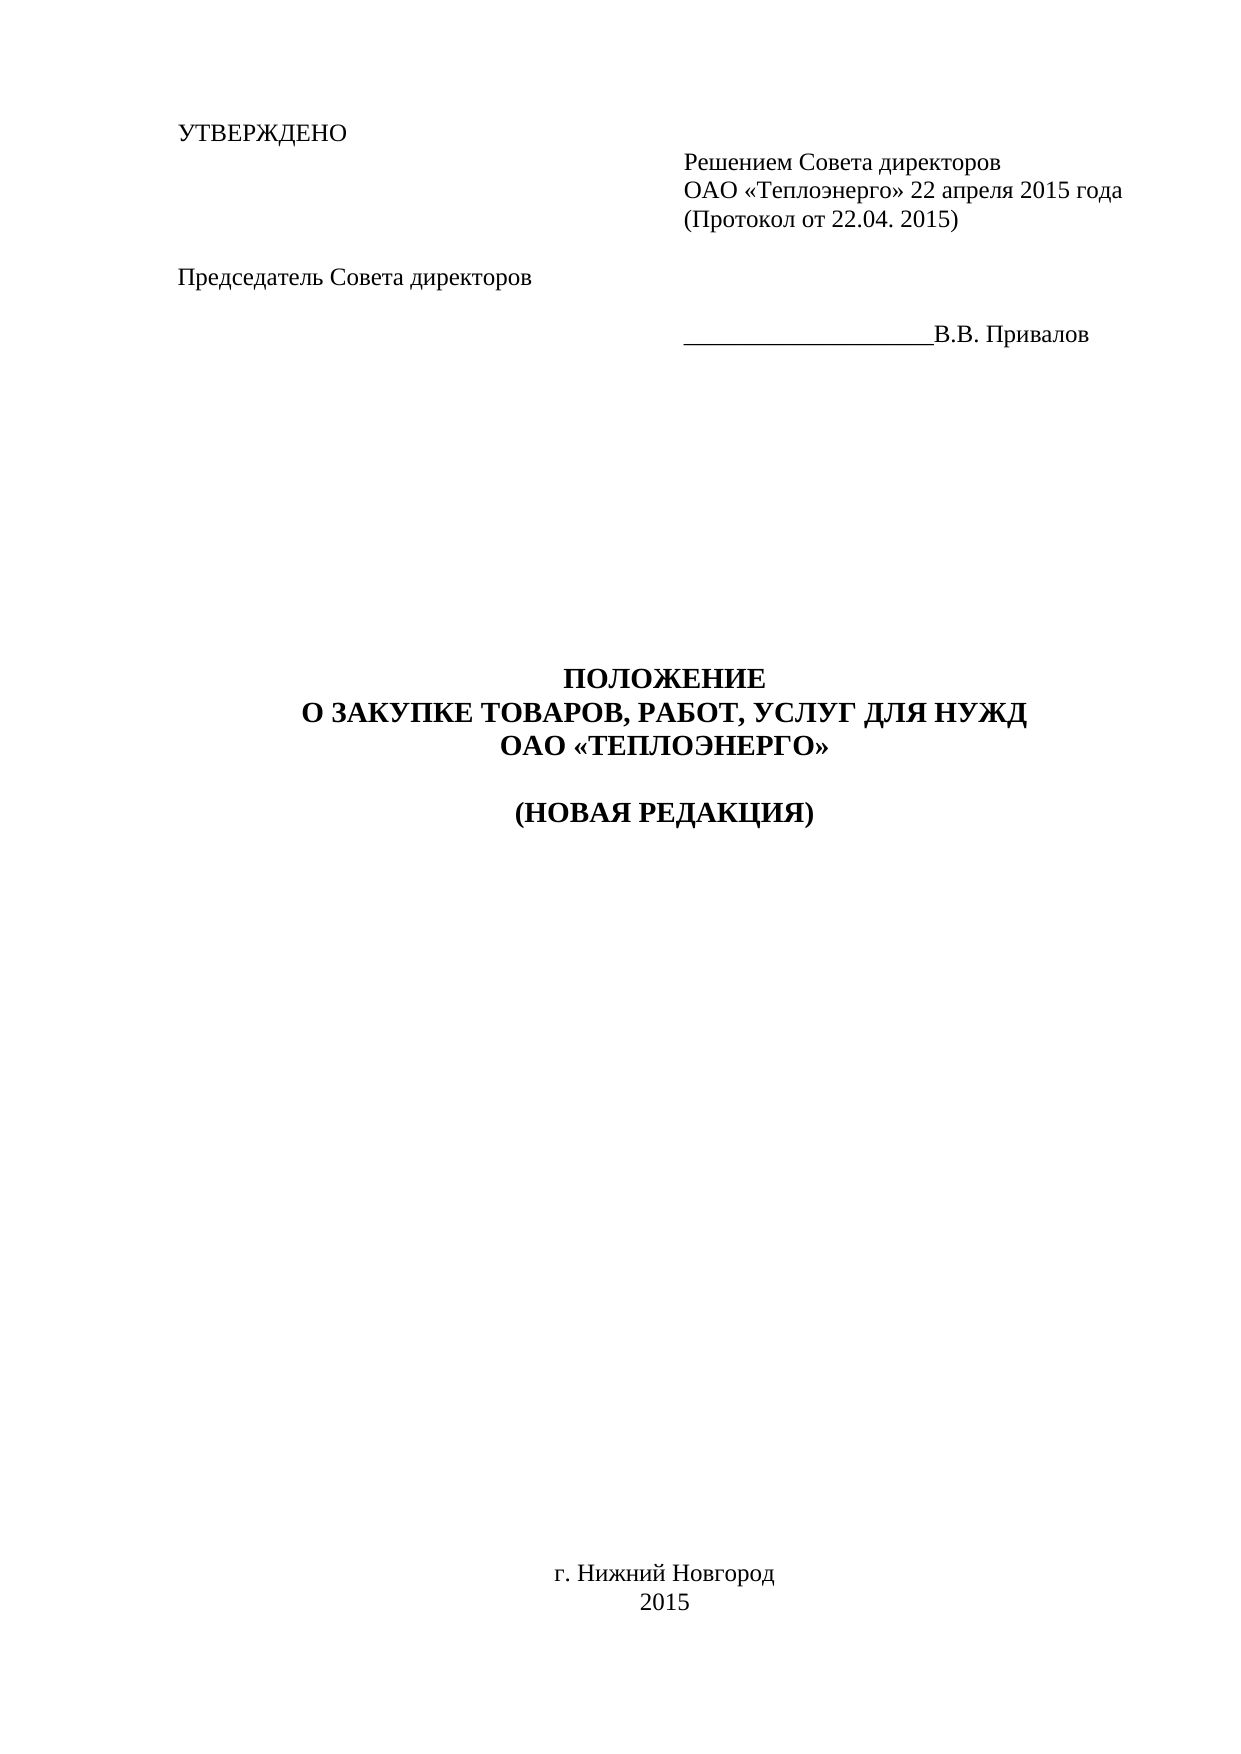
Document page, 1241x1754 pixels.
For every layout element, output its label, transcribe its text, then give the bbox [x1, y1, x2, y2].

text ОАО «ТЕПЛОЭНЕРГО» [177, 728, 1152, 762]
text Председатель Совета директоров [177, 262, 1152, 291]
text (НОВАЯ РЕДАКЦИЯ) [177, 796, 1152, 829]
text О ЗАКУПКЕ ТОВАРОВ, РАБОТ, УСЛУГ ДЛЯ НУЖД [177, 695, 1152, 728]
text (Протокол от 22.04. 2015) [177, 204, 1152, 233]
text УТВЕРЖДЕНО [177, 118, 1152, 147]
text г. Нижний Новгород [177, 1558, 1152, 1587]
text Решением Совета директоров [177, 147, 1152, 176]
text ____________________В.В. Привалов [177, 319, 1152, 348]
text ПОЛОЖЕНИЕ [177, 661, 1152, 695]
text 2015 [177, 1587, 1152, 1616]
text ОАО «Теплоэнерго» 22 апреля 2015 года [177, 176, 1152, 204]
